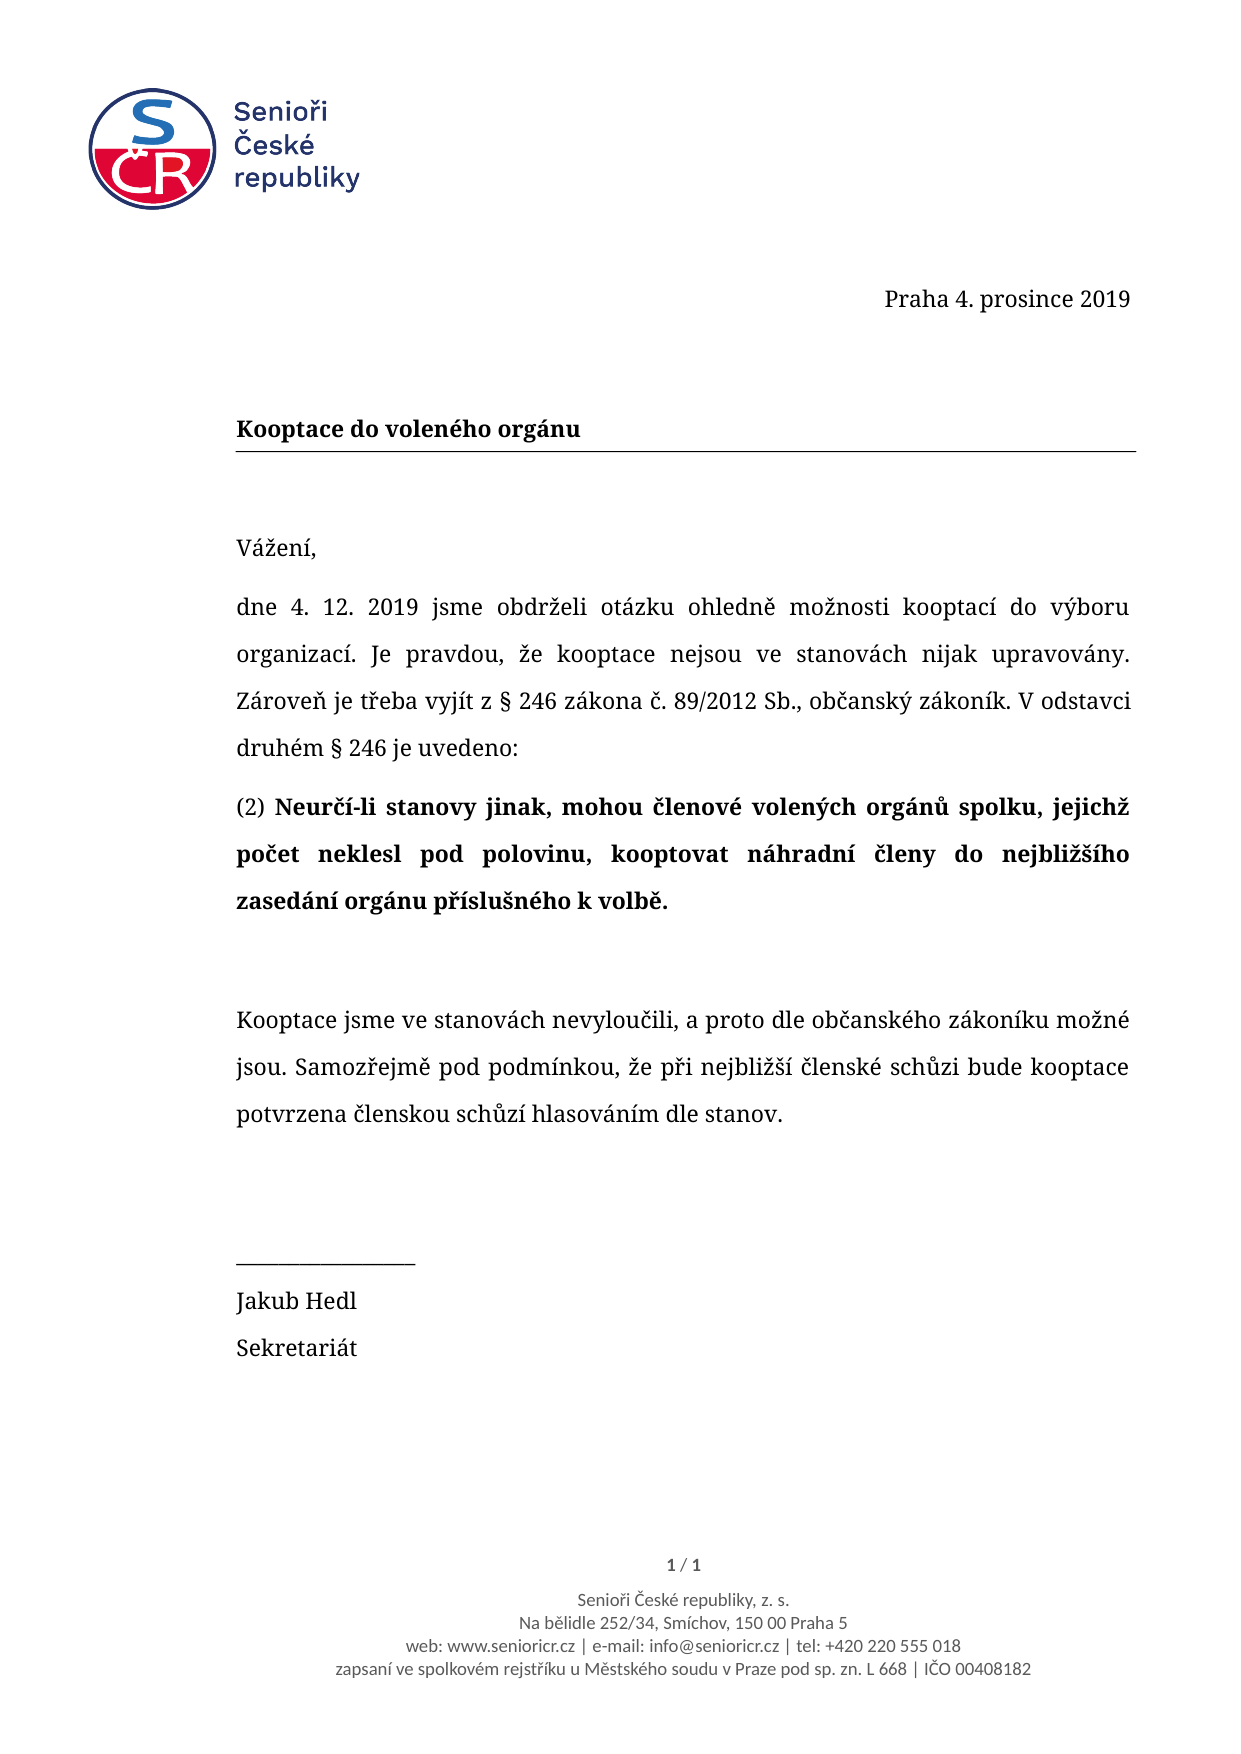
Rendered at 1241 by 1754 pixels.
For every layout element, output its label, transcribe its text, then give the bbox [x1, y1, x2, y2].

text Jakub Hedl [236, 1285, 1131, 1316]
text Sekretariát [236, 1332, 1131, 1363]
text Vážení, [236, 532, 1131, 563]
text _________________ [236, 1238, 1131, 1269]
text dne 4. 12. 2019 jsme obdrželi otázku ohledně možnosti kooptací do výboru organizací. Je pravdou, že kooptace nejsou ve stanovách nijak upravovány. Zároveň je třeba vyjít z § 246 zákona č. 89/2012 Sb., občanský zákoník. V odstavci druhém § 246 je uvedeno: [236, 591, 1131, 763]
text (2) Neurčí-li stanovy jinak, mohou členové volených orgánů spolku, jejichž počet neklesl pod polovinu, kooptovat náhradní členy do nejbližšího zasedání orgánu příslušného k volbě. [236, 791, 1131, 916]
text Praha 4. prosince 2019 [236, 283, 1131, 315]
picture [88, 88, 360, 210]
text Kooptace do voleného orgánu [236, 413, 1131, 444]
text Kooptace jsme ve stanovách nevyloučili, a proto dle občanského zákoníku možné jsou. Samozřejmě pod podmínkou, že při nejbližší členské schůzi bude kooptace potvrzena členskou schůzí hlasováním dle stanov. [236, 1004, 1131, 1129]
